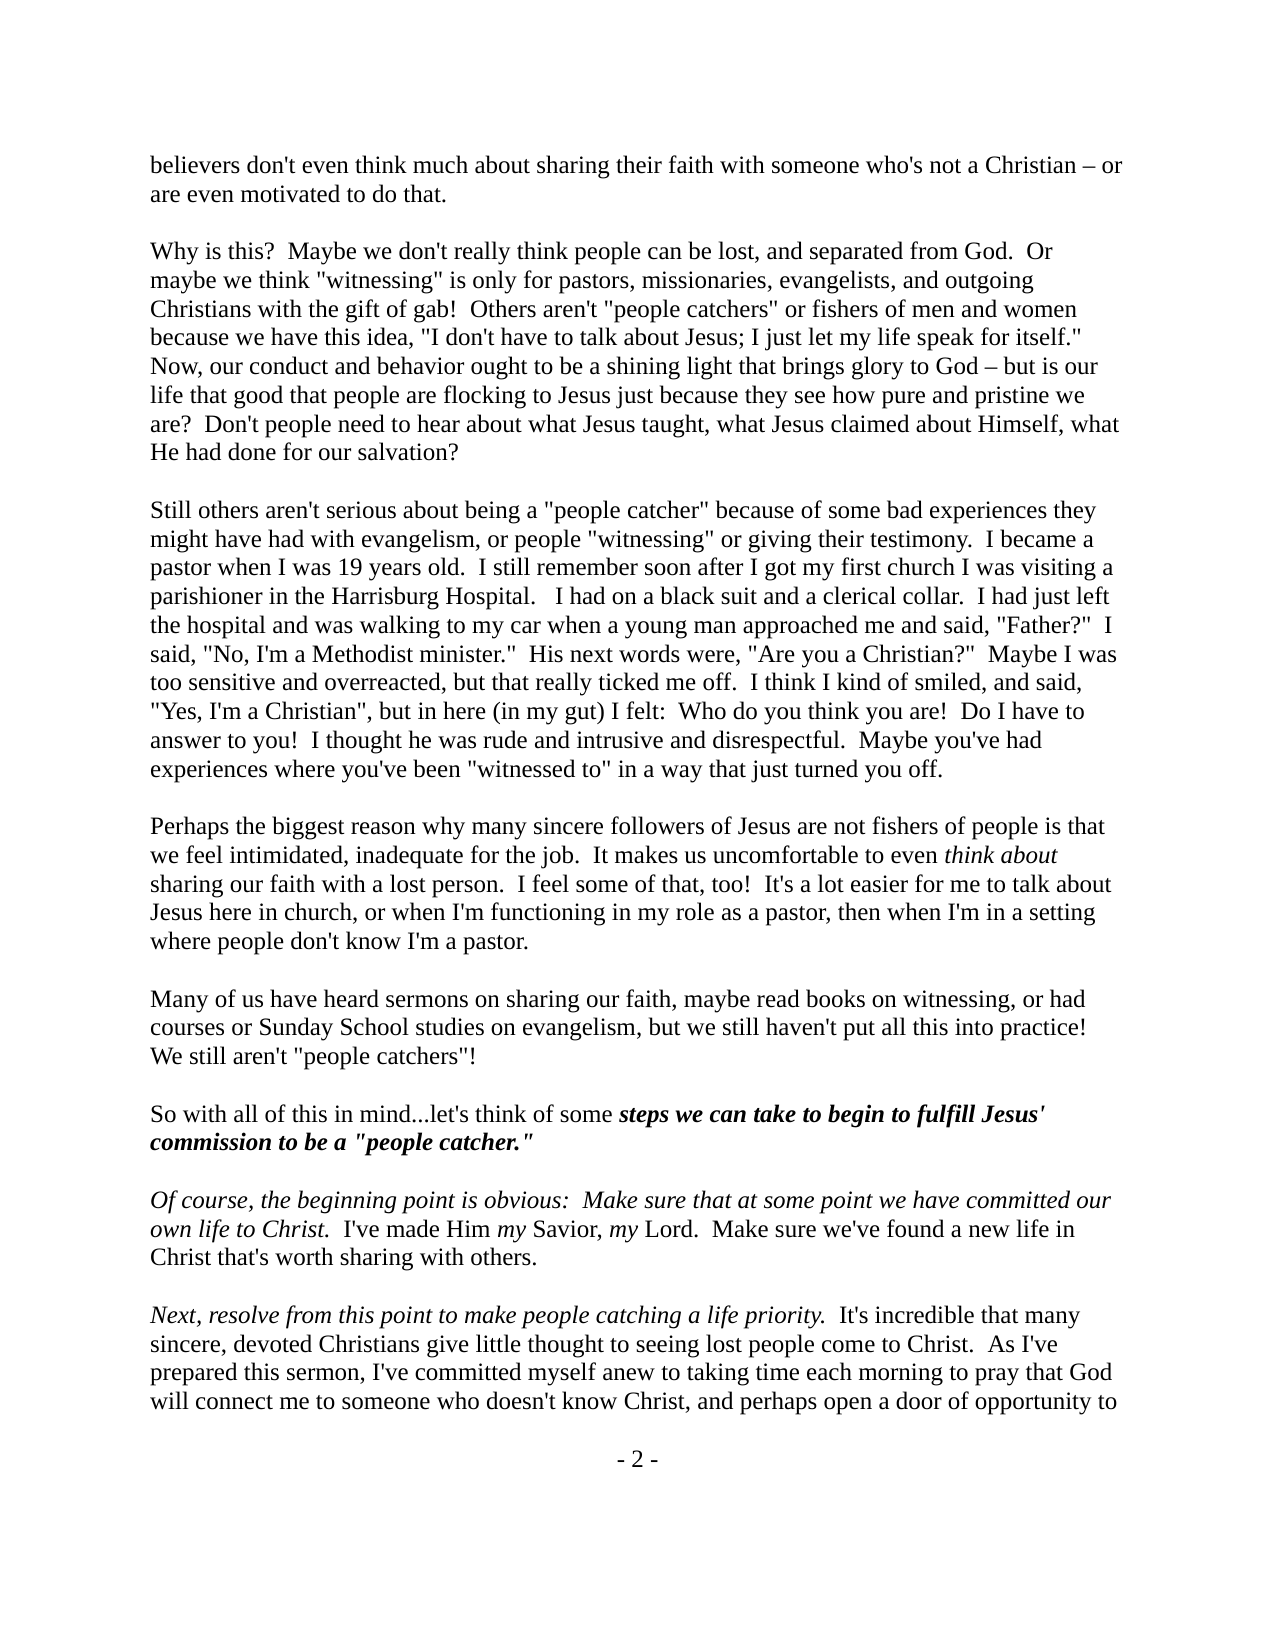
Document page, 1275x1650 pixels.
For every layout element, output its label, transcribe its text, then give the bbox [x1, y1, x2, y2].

text where people don't know I'm a pastor. [150, 926, 1125, 955]
text Of course, the beginning point is obvious: Make sure that at some point we have committed our own life to Christ. I've made Him my Savior, my Lord. Make sure we've found a new life in Christ that's worth sharing with others. [150, 1185, 1125, 1271]
text So with all of this in mind...let's think of some steps we can take to begin to fulfill Jesus' commission to be a "people catcher." [150, 1099, 1125, 1156]
text - 2 - [150, 1444, 1125, 1472]
text Perhaps the biggest reason why many sincere followers of Jesus are not fishers of people is that we feel intimidated, inadequate for the job. It makes us uncomfortable to even think about sharing our faith with a lost person. I feel some of that, too! It's a lot easier for me to talk about Jesus here in church, or when I'm functioning in my role as a pastor, then when I'm in a setting [150, 811, 1125, 926]
text Still others aren't serious about being a "people catcher" because of some bad experiences they might have had with evangelism, or people "witnessing" or giving their testimony. I became a pastor when I was 19 years old. I still remember soon after I got my first church I was visiting a parishioner in the Harrisburg Hospital. I had on a black suit and a clerical collar. I had just left the hospital and was walking to my car when a young man approached me and said, "Father?" I said, "No, I'm a Methodist minister." His next words were, "Are you a Christian?" Maybe I was too sensitive and overreacted, but that really ticked me off. I think I kind of smiled, and said, "Yes, I'm a Christian", but in here (in my gut) I felt: Who do you think you are! Do I have to answer to you! I thought he was rude and intrusive and disrespectful. Maybe you've had experiences where you've been "witnessed to" in a way that just turned you off. [150, 495, 1125, 782]
text Next, resolve from this point to make people catching a life priority. It's incredible that many sincere, devoted Christians give little thought to seeing lost people come to Christ. As I've prepared this sermon, I've committed myself anew to taking time each morning to pray that God will connect me to someone who doesn't know Christ, and perhaps open a door of opportunity to [150, 1300, 1125, 1415]
text Why is this? Maybe we don't really think people can be lost, and separated from God. Or maybe we think "witnessing" is only for pastors, missionaries, evangelists, and outgoing Christians with the gift of gab! Others aren't "people catchers" or fishers of men and women because we have this idea, "I don't have to talk about Jesus; I just let my life speak for itself." [150, 236, 1125, 351]
text believers don't even think much about sharing their faith with someone who's not a Christian – or are even motivated to do that. [150, 150, 1125, 207]
text Many of us have heard sermons on sharing our faith, maybe read books on witnessing, or had courses or Sunday School studies on evangelism, but we still haven't put all this into practice! We still aren't "people catchers"! [150, 984, 1125, 1070]
text Now, our conduct and behavior ought to be a shining light that brings glory to God – but is our life that good that people are flocking to Jesus just because they see how pure and pristine we are? Don't people need to hear about what Jesus taught, what Jesus claimed about Himself, what He had done for our salvation? [150, 351, 1125, 466]
